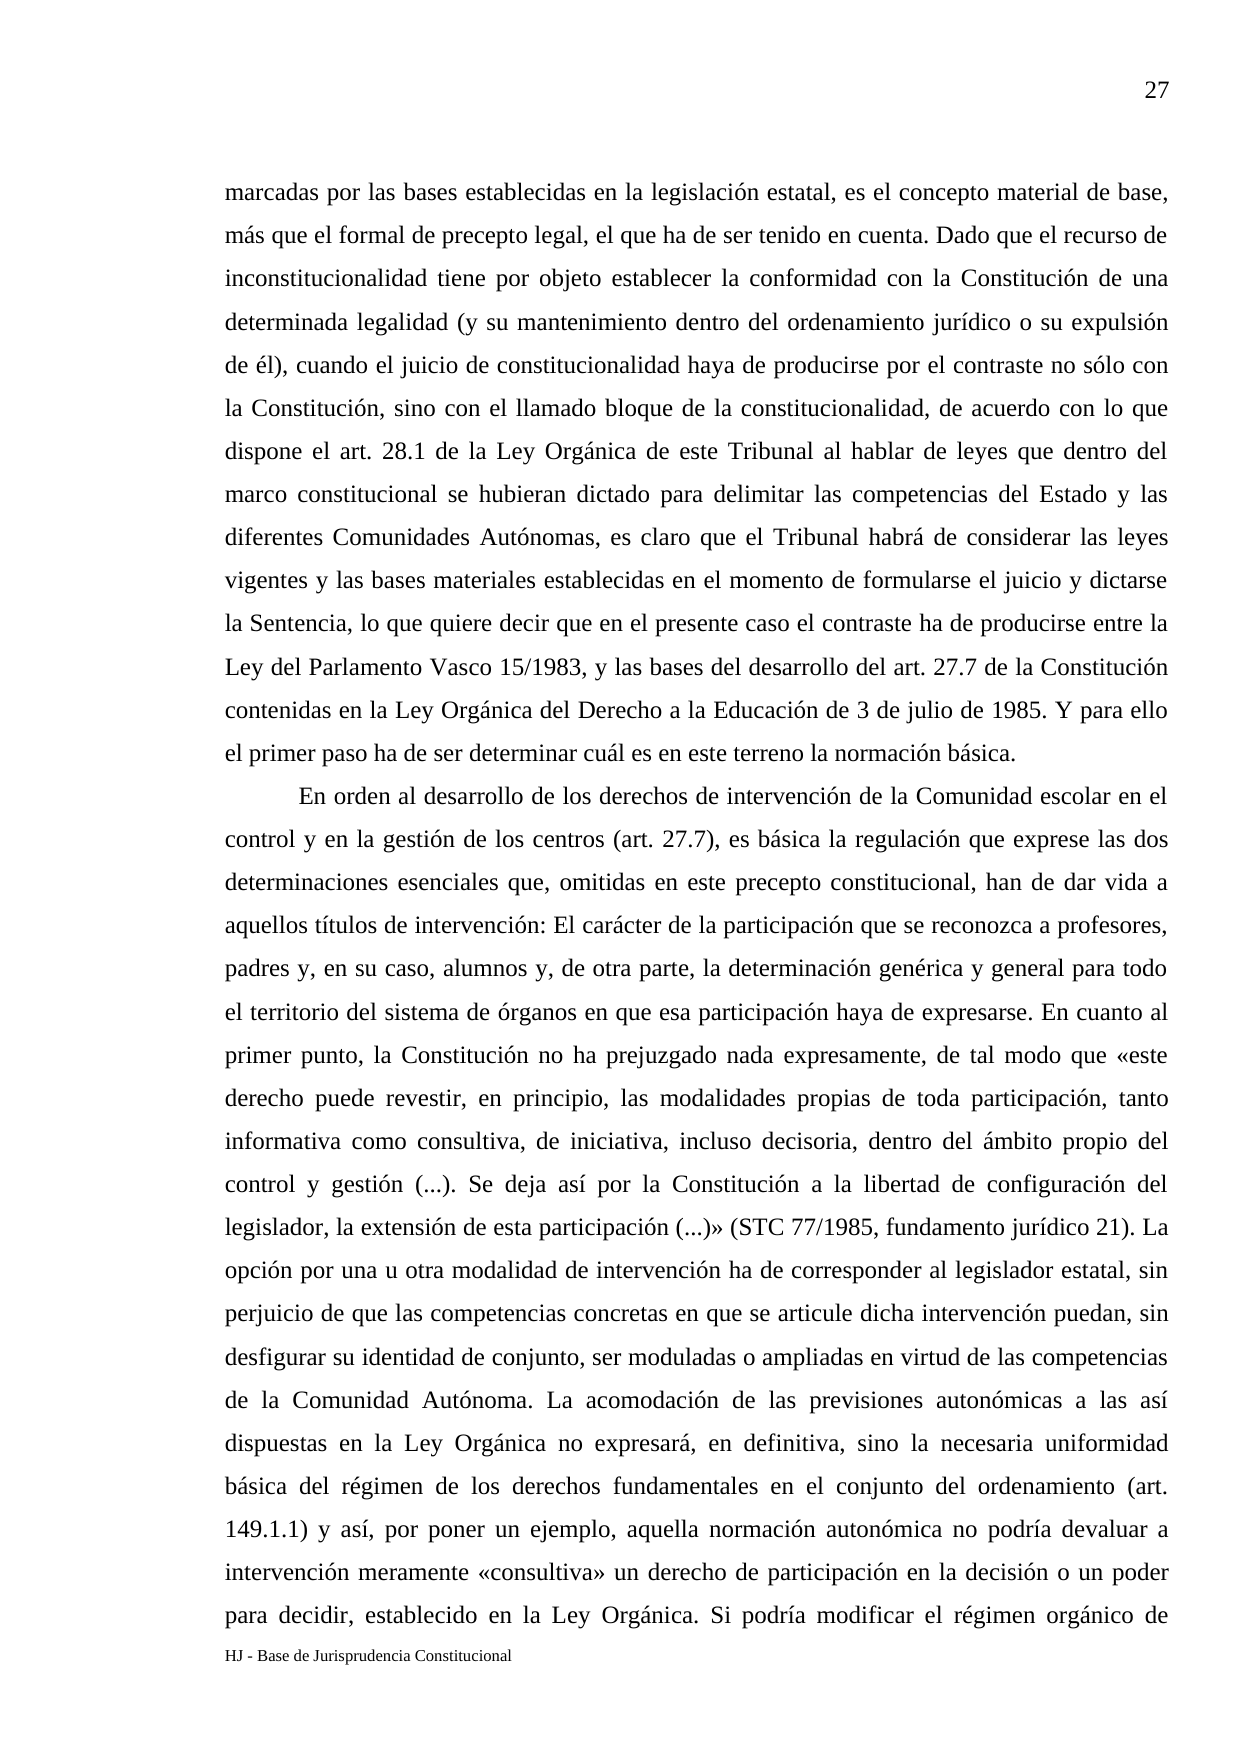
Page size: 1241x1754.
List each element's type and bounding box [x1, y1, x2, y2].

text [224, 177, 1169, 767]
text [224, 781, 1169, 1629]
